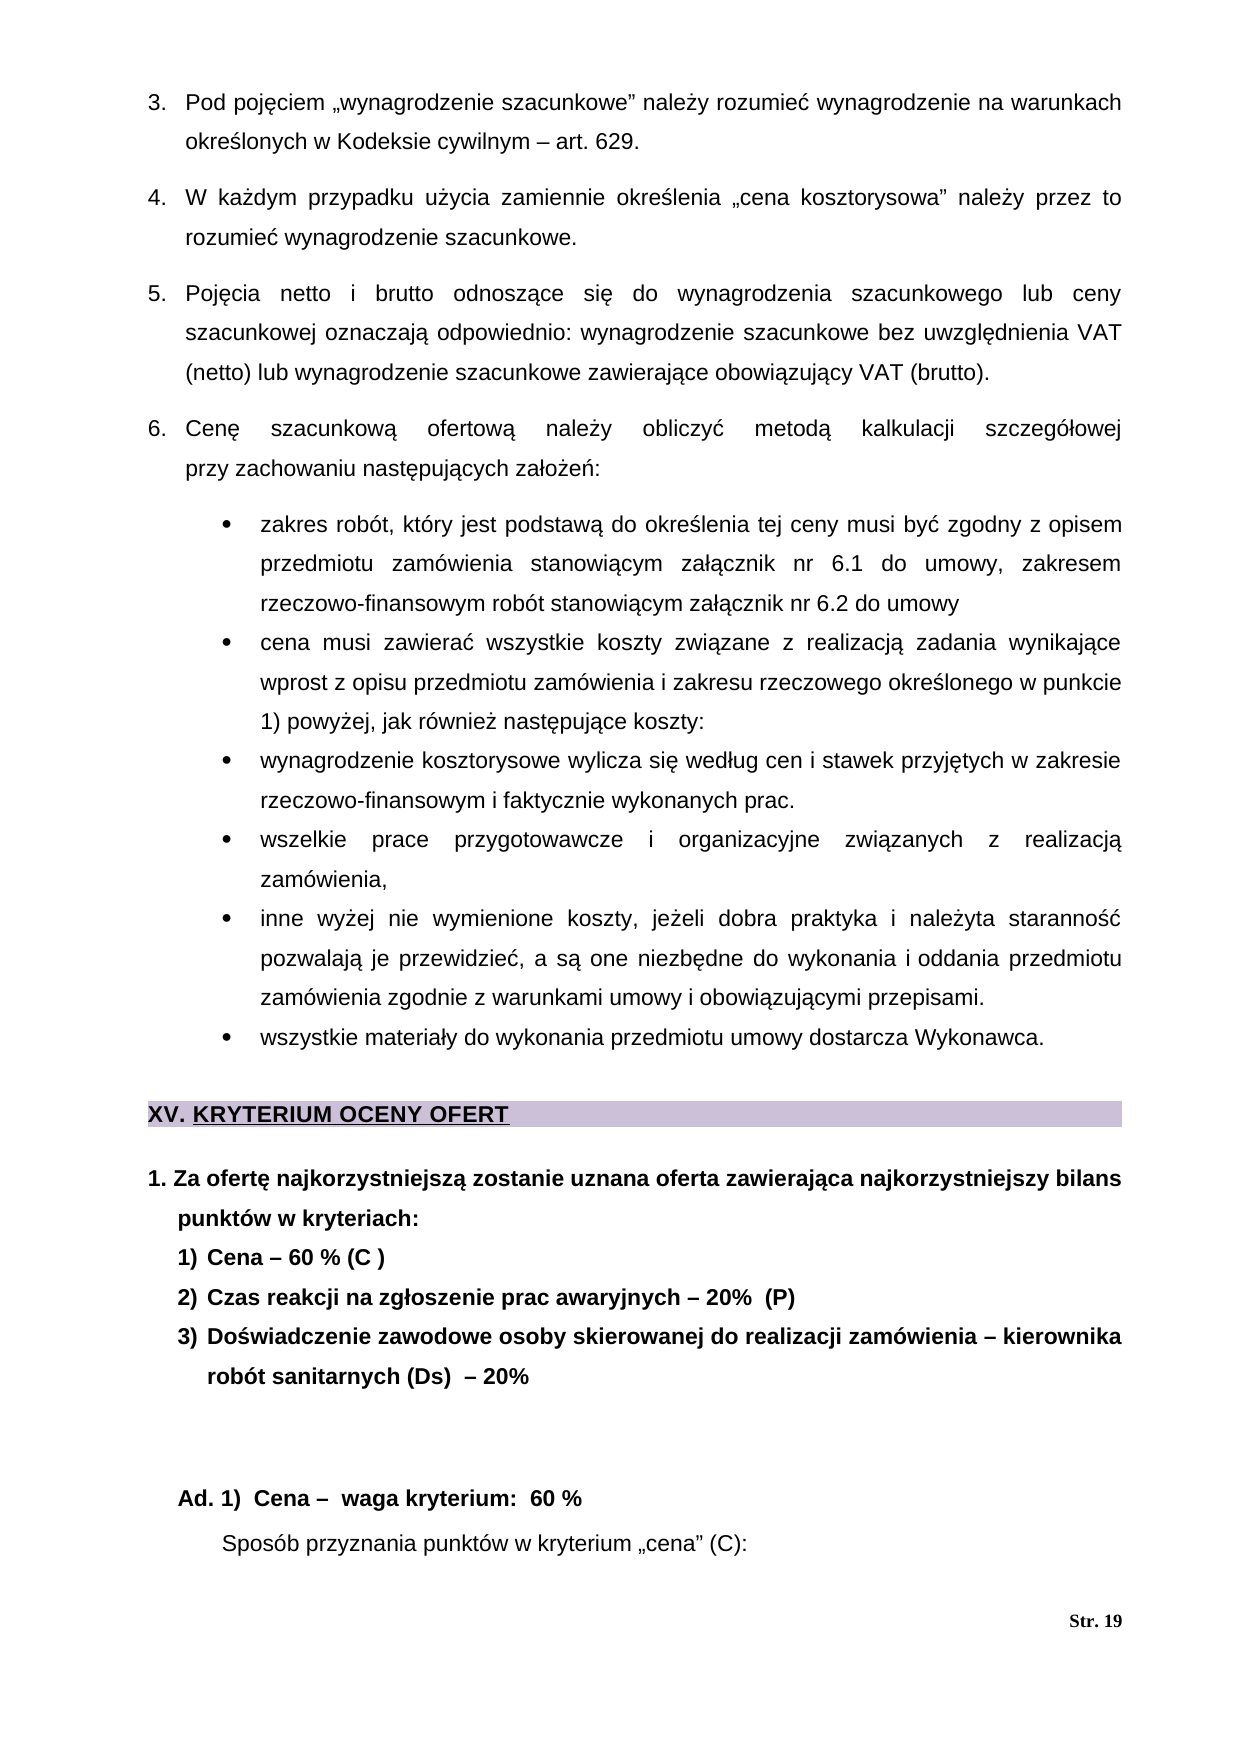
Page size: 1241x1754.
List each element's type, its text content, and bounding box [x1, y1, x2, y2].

list Pod pojęciem „wynagrodzenie szacunkowe” należy rozumieć wynagrodzenie na warunkach określonych w Kodeksie cywilnym – art. 629. [148, 89, 1122, 154]
list inne wyżej nie wymienione koszty, jeżeli dobra praktyka i należyta staranność pozwalają je przewidzieć, a są one niezbędne do wykonania i oddania przedmiotu zamówienia zgodnie z warunkami umowy i obowiązującymi przepisami. [223, 905, 1122, 1011]
list wynagrodzenie kosztorysowe wylicza się według cen i stawek przyjętych w zakresie rzeczowo-finansowym i faktycznie wykonanych prac. [223, 747, 1122, 813]
text Ad. 1) Cena – waga kryterium: 60 % [177, 1485, 1122, 1511]
list wszystkie materiały do wykonania przedmiotu umowy dostarcza Wykonawca. [223, 1024, 1122, 1050]
text 1. Za ofertę najkorzystniejszą zostanie uznana oferta zawierająca najkorzystniejszy bilans punktów w kryteriach: [148, 1165, 1122, 1231]
list Cenę szacunkową ofertową należy obliczyć metodą kalkulacji szczegółowej przy zachowaniu następujących założeń: [148, 415, 1122, 481]
text 1) Cena – 60 % (C ) [177, 1244, 1122, 1271]
text 3) Doświadczenie zawodowe osoby skierowanej do realizacji zamówienia – kierownika robót sanitarnych (Ds) – 20% [177, 1323, 1122, 1389]
subtitle XV. KRYTERIUM OCENY OFERT [148, 1101, 1122, 1127]
list zakres robót, który jest podstawą do określenia tej ceny musi być zgodny z opisem przedmiotu zamówienia stanowiącym załącznik nr 6.1 do umowy, zakresem rzeczowo-finansowym robót stanowiącym załącznik nr 6.2 do umowy [223, 511, 1122, 616]
list wszelkie prace przygotowawcze i organizacyjne związanych z realizacją zamówienia, [223, 826, 1122, 892]
list Pojęcia netto i brutto odnoszące się do wynagrodzenia szacunkowego lub ceny szacunkowej oznaczają odpowiednio: wynagrodzenie szacunkowe bez uwzględnienia VAT (netto) lub wynagrodzenie szacunkowe zawierające obowiązujący VAT (brutto). [148, 280, 1122, 385]
list W każdym przypadku użycia zamiennie określenia „cena kosztorysowa” należy przez to rozumieć wynagrodzenie szacunkowe. [148, 184, 1122, 250]
text 2) Czas reakcji na zgłoszenie prac awaryjnych – 20% (P) [177, 1284, 1122, 1310]
text Sposób przyznania punktów w kryterium „cena” (C): [177, 1530, 1123, 1556]
list cena musi zawierać wszystkie koszty związane z realizacją zadania wynikające wprost z opisu przedmiotu zamówienia i zakresu rzeczowego określonego w punkcie 1) powyżej, jak również następujące koszty: [223, 629, 1122, 734]
